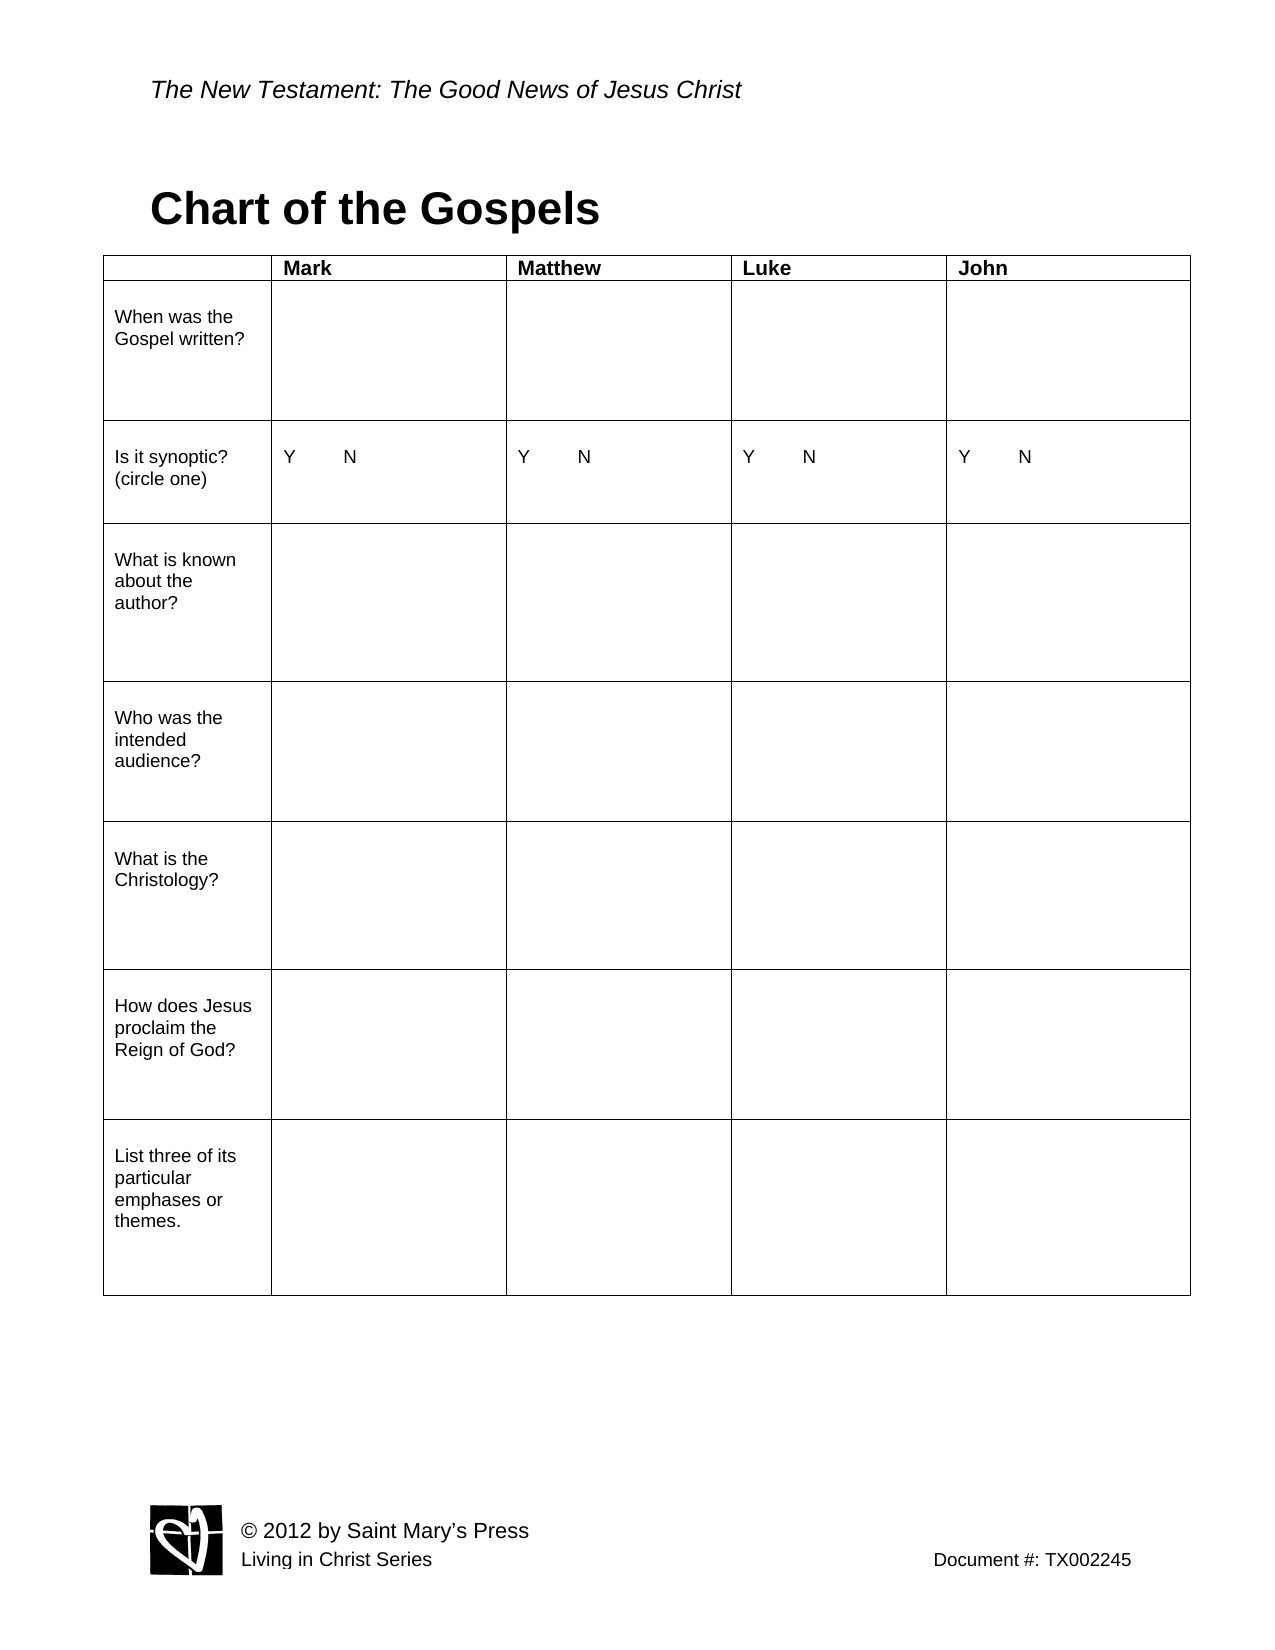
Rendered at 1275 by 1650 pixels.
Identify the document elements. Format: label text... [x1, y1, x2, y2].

table_cell [507, 682, 731, 821]
table_header John [947, 256, 1190, 280]
table_cell [272, 524, 506, 681]
table_cell What is known about the author? [104, 524, 271, 681]
table_header Matthew [507, 256, 731, 280]
table_header Luke [732, 256, 946, 280]
table_cell [507, 822, 731, 969]
table_cell [947, 682, 1190, 821]
table_cell List three of its particular emphases or themes. [104, 1120, 271, 1295]
table_cell [507, 1120, 731, 1295]
table_cell How does Jesus proclaim the Reign of God? [104, 970, 271, 1119]
table_cell [507, 970, 731, 1119]
table_cell When was the Gospel written? [104, 281, 271, 420]
text Chart of the Gospels [150, 181, 1125, 234]
table_cell [947, 822, 1190, 969]
table_cell Is it synoptic? (circle one) [104, 421, 271, 522]
table_cell [947, 281, 1190, 420]
table_cell [507, 524, 731, 681]
table_cell [272, 682, 506, 821]
table_cell [947, 970, 1190, 1119]
table_cell [272, 281, 506, 420]
table_cell [732, 524, 946, 681]
table_cell Who was the intended audience? [104, 682, 271, 821]
table_header Mark [272, 256, 506, 280]
table_cell Y N [947, 421, 1190, 522]
table_cell [732, 970, 946, 1119]
table_cell Y N [732, 421, 946, 522]
table_header [104, 256, 271, 280]
table_cell [732, 822, 946, 969]
table_cell [947, 1120, 1190, 1295]
table_cell [732, 281, 946, 420]
table_cell [272, 1120, 506, 1295]
table_cell [272, 970, 506, 1119]
table_cell [732, 1120, 946, 1295]
table_cell [272, 822, 506, 969]
table_cell [507, 281, 731, 420]
table_cell [732, 682, 946, 821]
table_cell [947, 524, 1190, 681]
table_cell Y N [507, 421, 731, 522]
table_cell What is the Christology? [104, 822, 271, 969]
table_cell Y N [272, 421, 506, 522]
